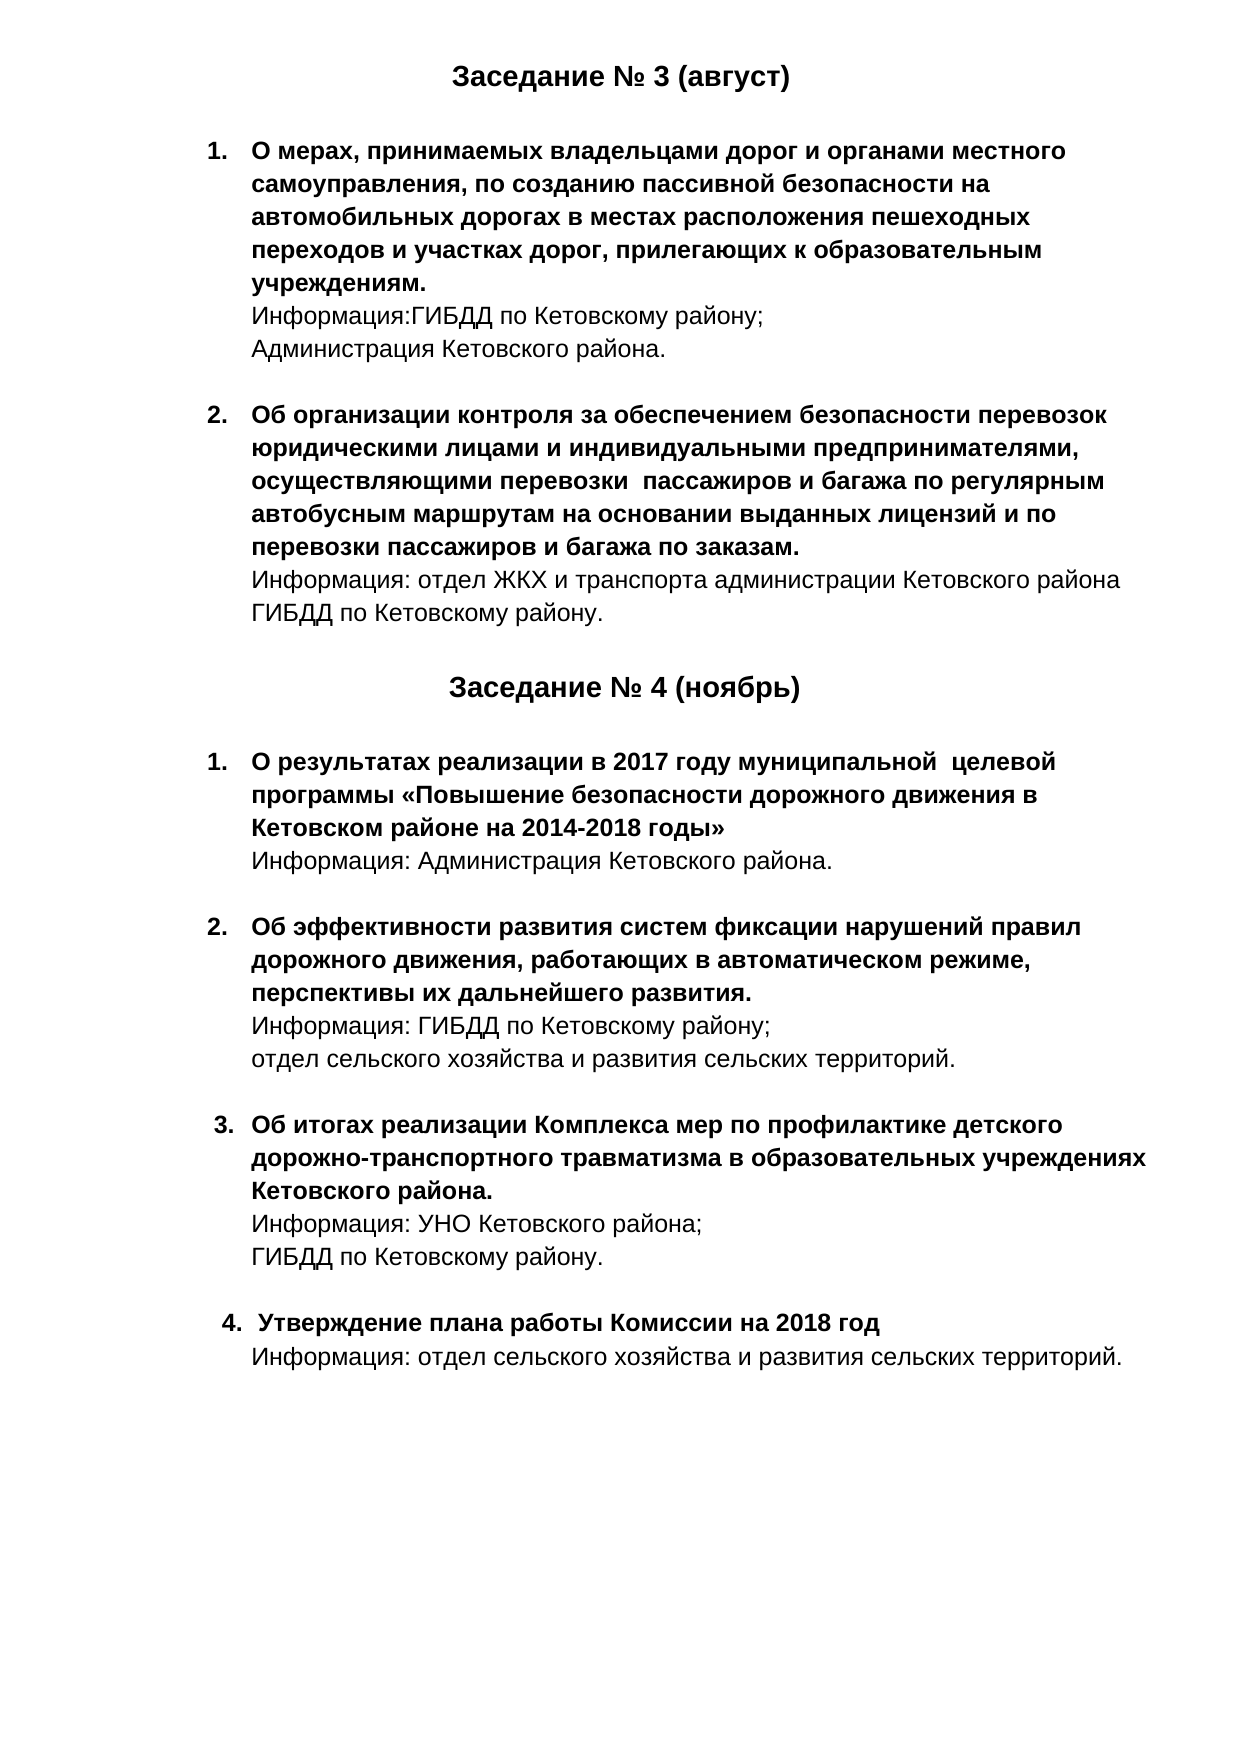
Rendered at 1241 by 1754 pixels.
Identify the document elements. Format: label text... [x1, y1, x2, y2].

list Об итогах реализации Комплекса мер по профилактике детского дорожно-транспортного травматизма в образовательных учреждениях Кетовского района. [213, 1110, 1152, 1205]
list О результатах реализации в 2017 году муниципальной целевой программы «Повышение безопасности дорожного движения в Кетовском районе на 2014-2018 годы» [207, 747, 1152, 842]
list Об организации контроля за обеспечением безопасности перевозок юридическими лицами и индивидуальными предпринимателями, осуществляющими перевозки пассажиров и багажа по регулярным автобусным маршрутам на основании выданных лицензий и по перевозки пассажиров и багажа по заказам. [207, 400, 1152, 561]
list Информация: Администрация Кетовского района. [251, 846, 1152, 875]
list Информация: УНО Кетовского района; [251, 1209, 1152, 1238]
list Об эффективности развития систем фиксации нарушений правил дорожного движения, работающих в автоматическом режиме, перспективы их дальнейшего развития. [207, 912, 1152, 1007]
list ГИБДД по Кетовскому району. [251, 1242, 1152, 1271]
list отдел сельского хозяйства и развития сельских территорий. [251, 1044, 1152, 1073]
list Администрация Кетовского района. [251, 334, 1152, 363]
list Информация: отдел ЖКХ и транспорта администрации Кетовского района [251, 565, 1152, 594]
list Заседание № 3 (август) [290, 59, 1152, 93]
list Утверждение плана работы Комиссии на 2018 год [222, 1308, 1152, 1337]
list Информация: ГИБДД по Кетовскому району; [251, 1011, 1152, 1040]
list Заседание № 4 (ноябрь) [327, 670, 1152, 703]
list Информация: отдел сельского хозяйства и развития сельских территорий. [251, 1341, 1152, 1370]
list Информация:ГИБДД по Кетовскому району; [251, 301, 1152, 330]
list О мерах, принимаемых владельцами дорог и органами местного самоуправления, по созданию пассивной безопасности на автомобильных дорогах в местах расположения пешеходных переходов и участках дорог, прилегающих к образовательным учреждениям. [207, 136, 1152, 297]
list ГИБДД по Кетовскому району. [251, 598, 1152, 627]
